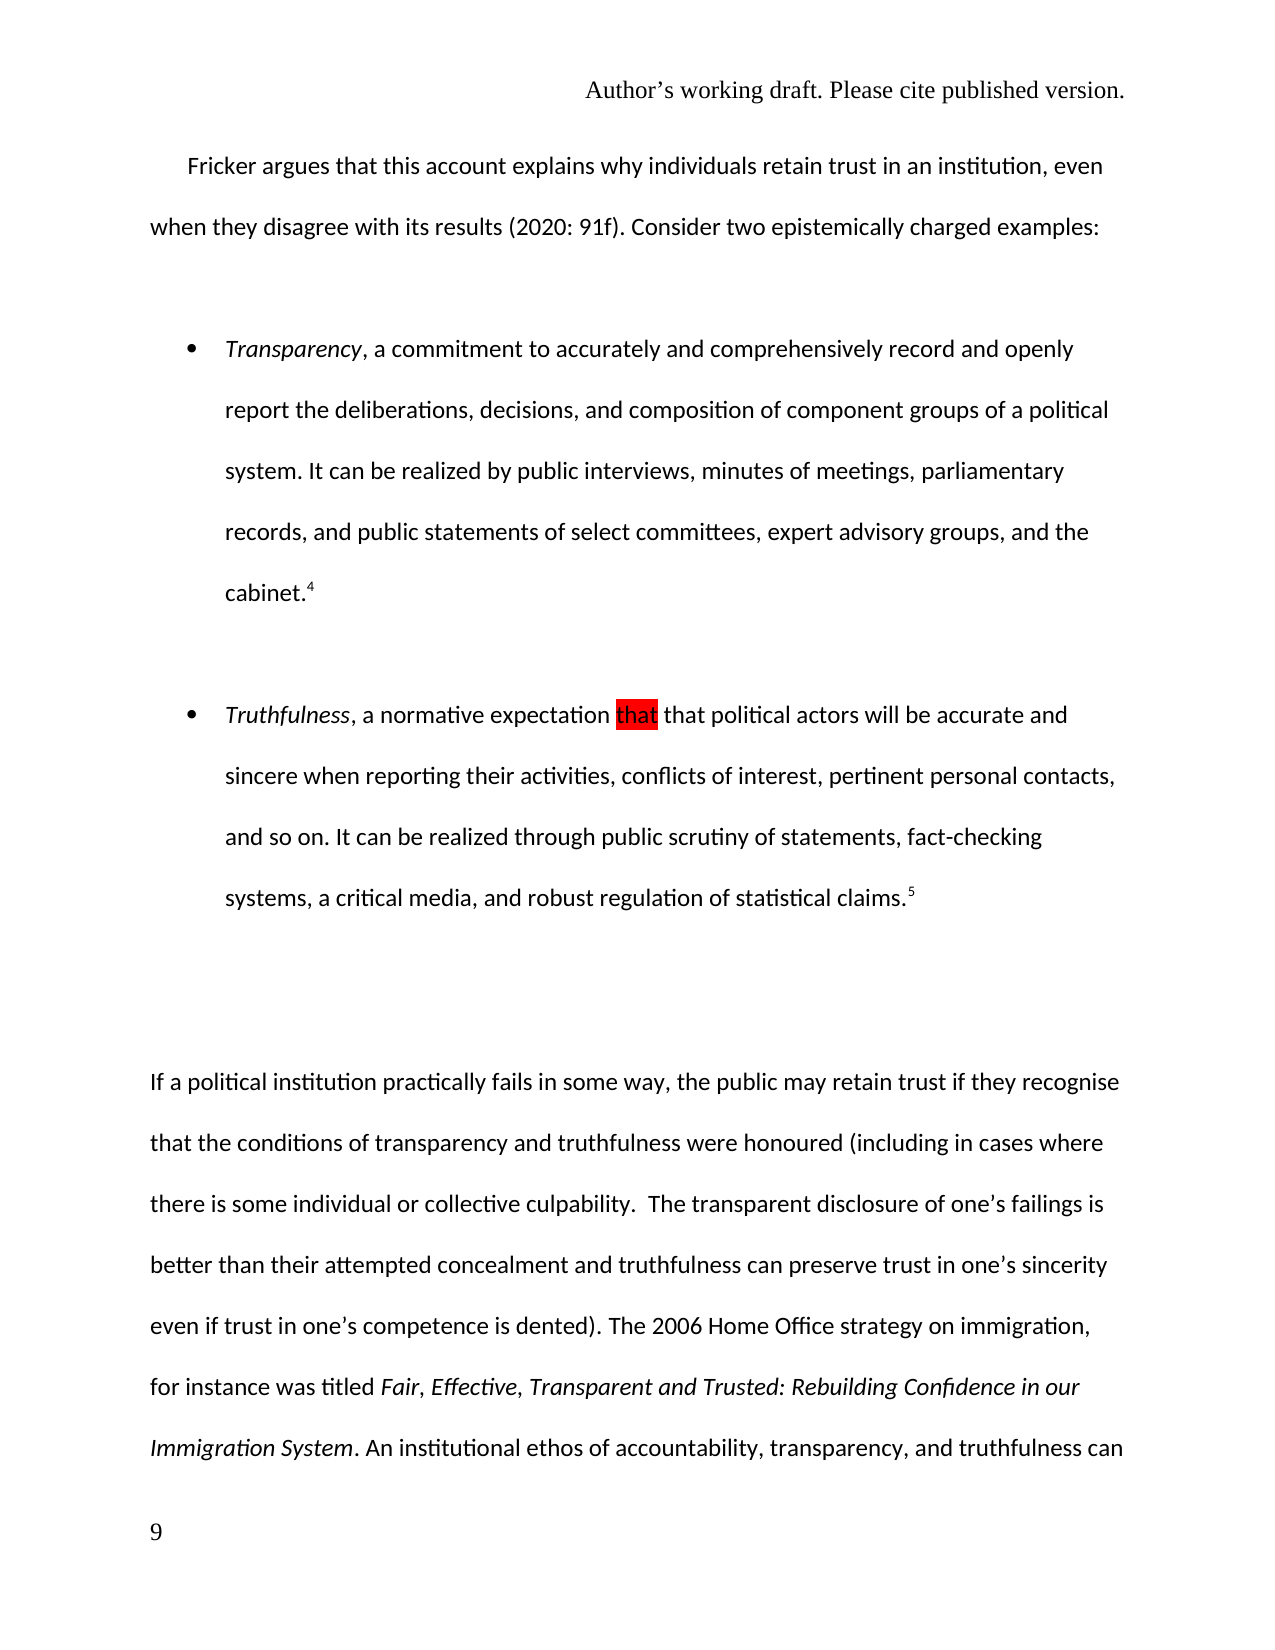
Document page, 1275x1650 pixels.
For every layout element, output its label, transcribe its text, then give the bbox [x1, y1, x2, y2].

list Truthfulness, a normative expectation that that political actors will be accurate and sincere when reporting their activities, conflicts of interest, pertinent personal contacts, and so on. It can be realized through public scrutiny of statements, fact-checking systems, a critical media, and robust regulation of statistical claims. [187, 699, 1125, 913]
list Transparency, a commitment to accurately and comprehensively record and openly report the deliberations, decisions, and composition of component groups of a political system. It can be realized by public interviews, minutes of meetings, parliamentary records, and public statements of select committees, expert advisory groups, and the cabinet. [187, 333, 1125, 608]
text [150, 1066, 1125, 1462]
text Fricker argues that this account explains why individuals retain trust in an institution, even when they disagree with its results (2020: 91f). Consider two epistemically charged examples: [150, 150, 1125, 242]
